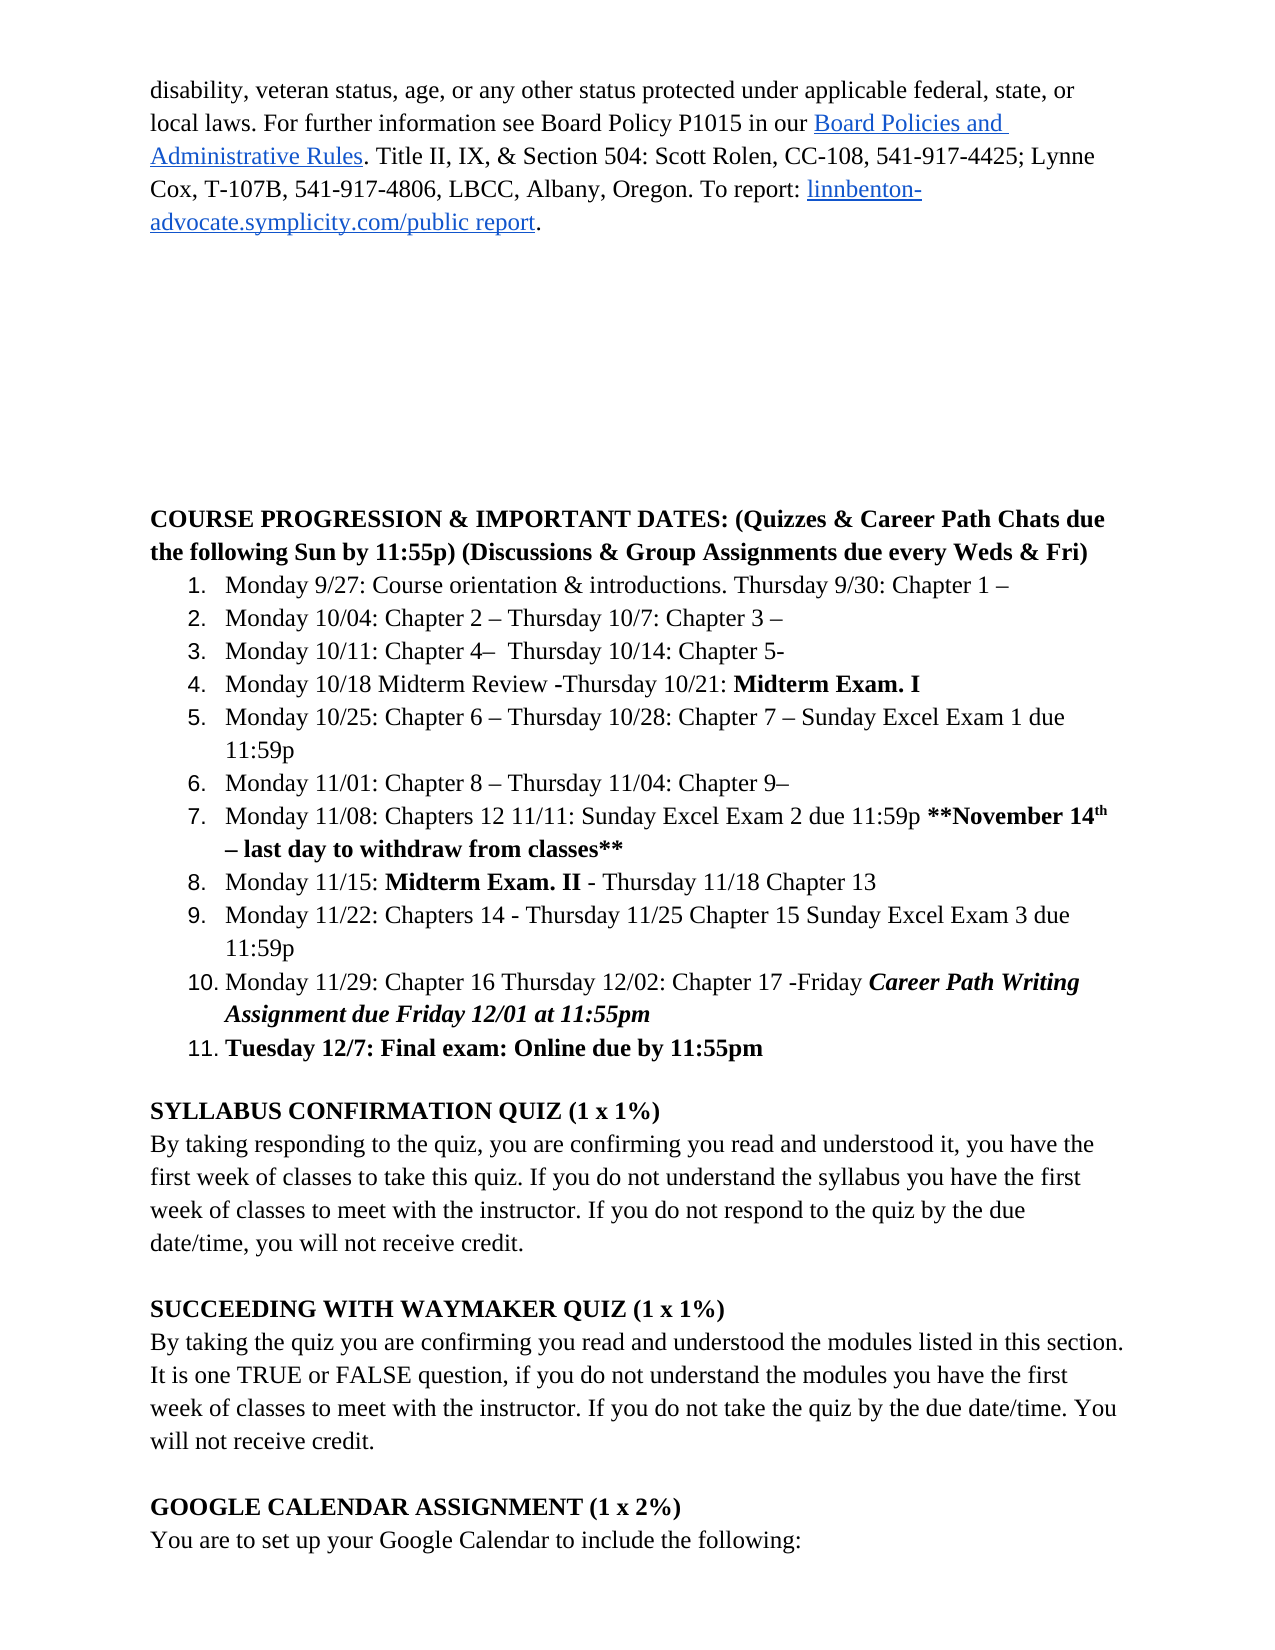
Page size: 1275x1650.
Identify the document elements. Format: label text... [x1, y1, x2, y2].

list Tuesday 12/7: Final exam: Online due by 11:55pm [187, 1033, 1125, 1061]
text GOOGLE CALENDAR ASSIGNMENT (1 x 2%) [150, 1492, 1125, 1521]
text By taking the quiz you are confirming you read and understood the modules listed in this section. It is one TRUE or FALSE question, if you do not understand the modules you have the first week of classes to meet with the instructor. If you do not take the quiz by the due date/time. You will not receive credit. [150, 1327, 1125, 1455]
list Monday 11/08: Chapters 12 11/11: Sunday Excel Exam 2 due 11:59p **November 14th – last day to withdraw from classes** [187, 801, 1125, 863]
text COURSE PROGRESSION & IMPORTANT DATES: (Quizzes & Career Path Chats due the following Sun by 11:55p) (Discussions & Group Assignments due every Weds & Fri) [150, 504, 1125, 566]
list Monday 11/15: Midterm Exam. II - Thursday 11/18 Chapter 13 [187, 867, 1125, 896]
list Monday 11/01: Chapter 8 – Thursday 11/04: Chapter 9– [187, 768, 1125, 797]
list Monday 10/11: Chapter 4– Thursday 10/14: Chapter 5- [187, 636, 1125, 665]
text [150, 75, 1125, 236]
list Monday 9/27: Course orientation & introductions. Thursday 9/30: Chapter 1 – [187, 570, 1125, 599]
list Monday 10/18 Midterm Review -Thursday 10/21: Midterm Exam. I [187, 669, 1125, 698]
text By taking responding to the quiz, you are confirming you read and understood it, you have the first week of classes to take this quiz. If you do not understand the syllabus you have the first week of classes to meet with the instructor. If you do not respond to the quiz by the due date/time, you will not receive credit. [150, 1129, 1125, 1257]
list Monday 11/29: Chapter 16 Thursday 12/02: Chapter 17 -Friday Career Path Writing Assignment due Friday 12/01 at 11:55pm [187, 967, 1125, 1028]
text SUCCEEDING WITH WAYMAKER QUIZ (1 x 1%) [150, 1294, 1125, 1323]
list Monday 11/22: Chapters 14 - Thursday 11/25 Chapter 15 Sunday Excel Exam 3 due 11:59p [187, 901, 1125, 962]
text You are to set up your Google Calendar to include the following: [150, 1525, 1125, 1554]
list Monday 10/25: Chapter 6 – Thursday 10/28: Chapter 7 – Sunday Excel Exam 1 due 11:59p [187, 702, 1125, 764]
list Monday 10/04: Chapter 2 – Thursday 10/7: Chapter 3 – [187, 603, 1125, 632]
text SYLLABUS CONFIRMATION QUIZ (1 x 1%) [150, 1096, 1125, 1124]
